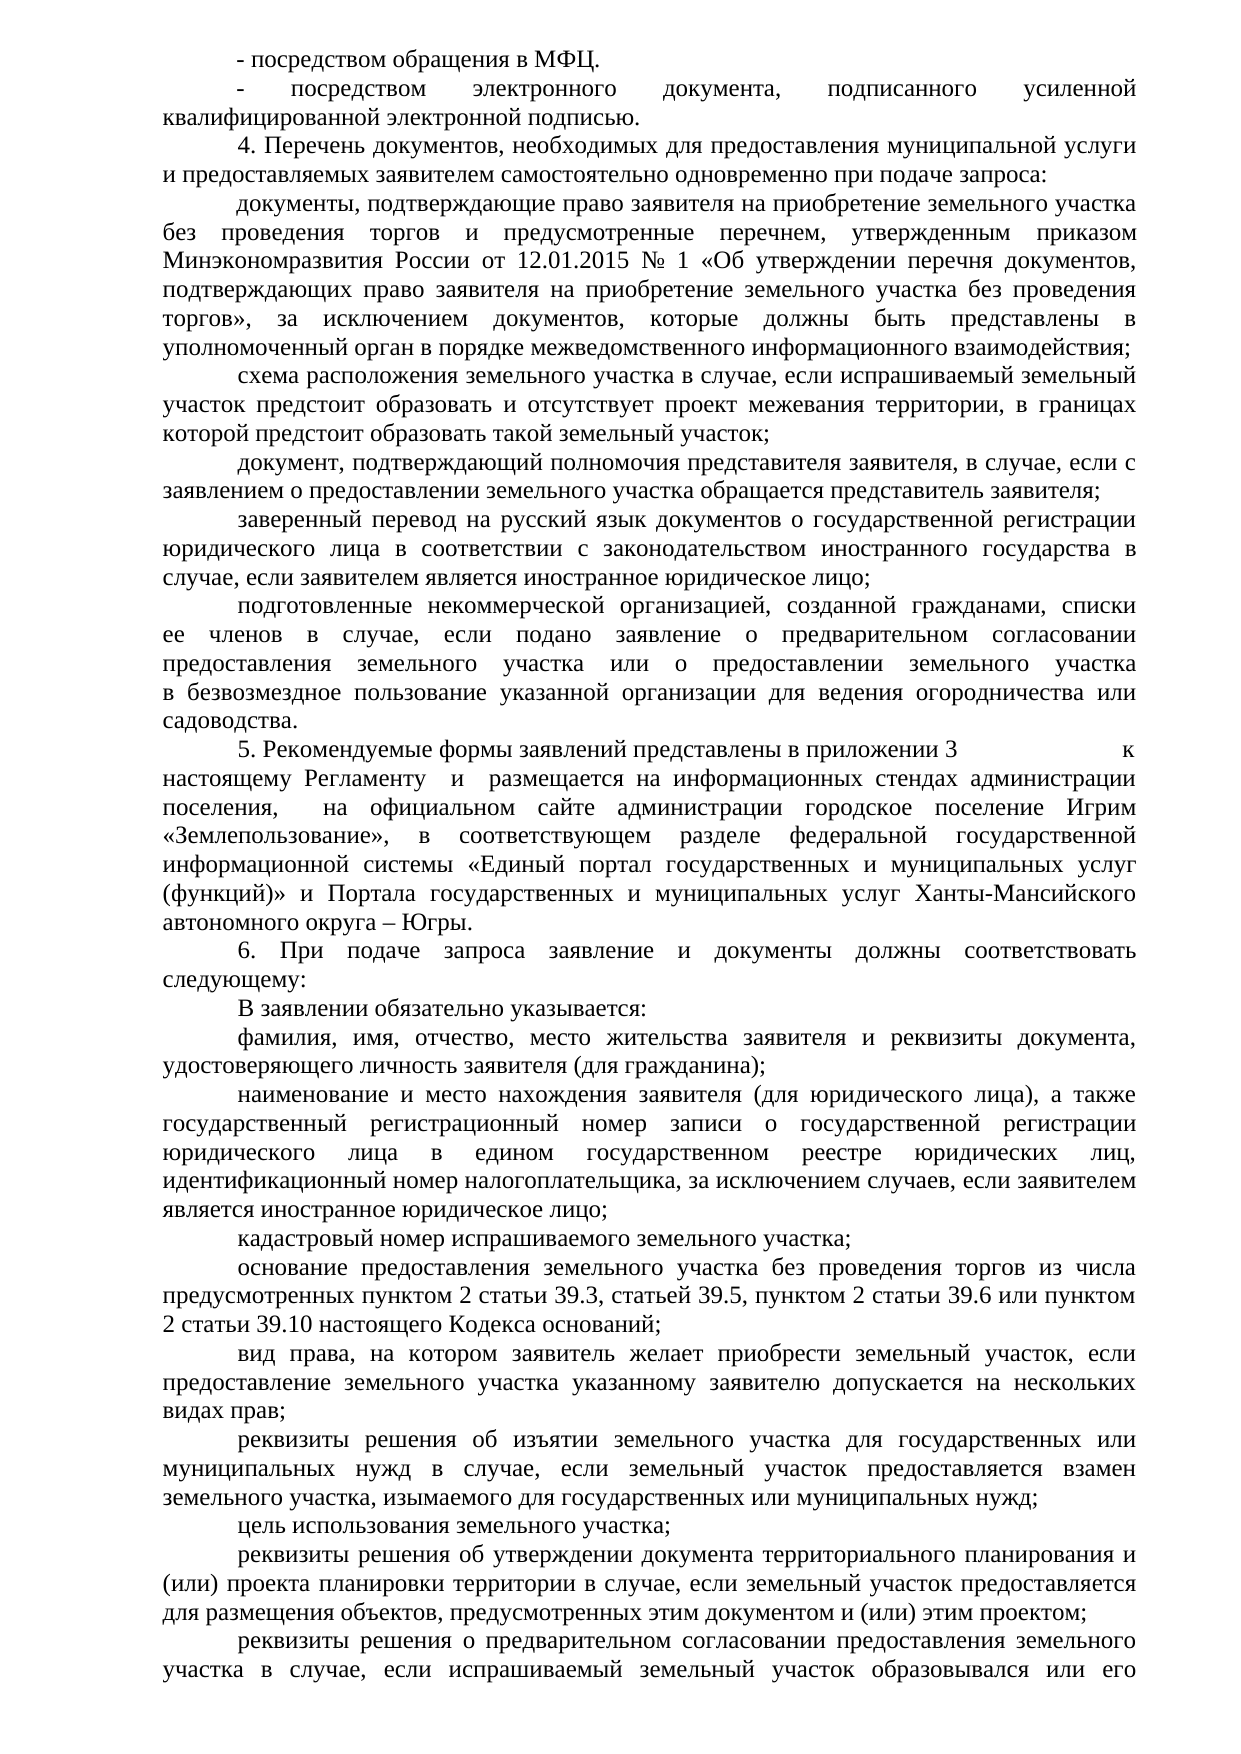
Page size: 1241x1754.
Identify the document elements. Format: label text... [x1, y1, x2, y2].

text кадастровый номер испрашиваемого земельного участка; [162, 1223, 1137, 1252]
text наименование и место нахождения заявителя (для юридического лица), а также государственный регистрационный номер записи о государственной регистрации юридического лица в едином государственном реестре юридических лиц, идентификационный номер налогоплательщика, за исключением случаев, если заявителем является иностранное юридическое лицо; [162, 1079, 1137, 1223]
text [162, 1626, 1137, 1683]
text документ, подтверждающий полномочия представителя заявителя, в случае, если с заявлением о предоставлении земельного участка обращается представитель заявителя; [162, 447, 1137, 504]
text основание предоставления земельного участка без проведения торгов из числа предусмотренных пунктом 2 статьи 39.3, статьей 39.5, пунктом 2 статьи 39.6 или пунктом 2 статьи 39.10 настоящего Кодекса оснований; [162, 1252, 1137, 1338]
text 4. Перечень документов, необходимых для предоставления муниципальной услуги и предоставляемых заявителем самостоятельно одновременно при подаче запроса: [162, 131, 1137, 188]
text В заявлении обязательно указывается: [162, 993, 1137, 1022]
text реквизиты решения об утверждении документа территориального планирования и (или) проекта планировки территории в случае, если земельный участок предоставляется для размещения объектов, предусмотренных этим документом и (или) этим проектом; [162, 1539, 1137, 1626]
text 6. При подаче запроса заявление и документы должны соответствовать следующему: [162, 936, 1137, 993]
text вид права, на котором заявитель желает приобрести земельный участок, если предоставление земельного участка указанному заявителю допускается на нескольких видах прав; [162, 1338, 1137, 1424]
text реквизиты решения об изъятии земельного участка для государственных или муниципальных нужд в случае, если земельный участок предоставляется взамен земельного участка, изымаемого для государственных или муниципальных нужд; [162, 1424, 1137, 1511]
text - посредством обращения в МФЦ. [162, 44, 1137, 73]
text - посредством электронного документа, подписанного усиленной квалифицированной электронной подписью. [162, 73, 1137, 131]
text подготовленные некоммерческой организацией, созданной гражданами, списки ее членов в случае, если подано заявление о предварительном согласовании предоставления земельного участка или о предоставлении земельного участка в безвозмездное пользование указанной организации для ведения огородничества или садоводства. [162, 591, 1137, 734]
text 5. Рекомендуемые формы заявлений представлены в приложении 3 к настоящему Регламенту и размещается на информационных стендах администрации поселения, на официальном сайте администрации городское поселение Игрим «Землепользование», в соответствующем разделе федеральной государственной информационной системы «Единый портал государственных и муниципальных услуг (функций)» и Портала государственных и муниципальных услуг Ханты-Мансийского автономного округа – Югры. [162, 734, 1137, 936]
text документы, подтверждающие право заявителя на приобретение земельного участка без проведения торгов и предусмотренные перечнем, утвержденным приказом Минэкономразвития России от 12.01.2015 № 1 «Об утверждении перечня документов, подтверждающих право заявителя на приобретение земельного участка без проведения торгов», за исключением документов, которые должны быть представлены в уполномоченный орган в порядке межведомственного информационного взаимодействия; [162, 188, 1137, 361]
text цель использования земельного участка; [162, 1511, 1137, 1539]
text заверенный перевод на русский язык документов о государственной регистрации юридического лица в соответствии с законодательством иностранного государства в случае, если заявителем является иностранное юридическое лицо; [162, 504, 1137, 591]
text фамилия, имя, отчество, место жительства заявителя и реквизиты документа, удостоверяющего личность заявителя (для гражданина); [162, 1022, 1137, 1079]
text схема расположения земельного участка в случае, если испрашиваемый земельный участок предстоит образовать и отсутствует проект межевания территории, в границах которой предстоит образовать такой земельный участок; [162, 361, 1137, 447]
